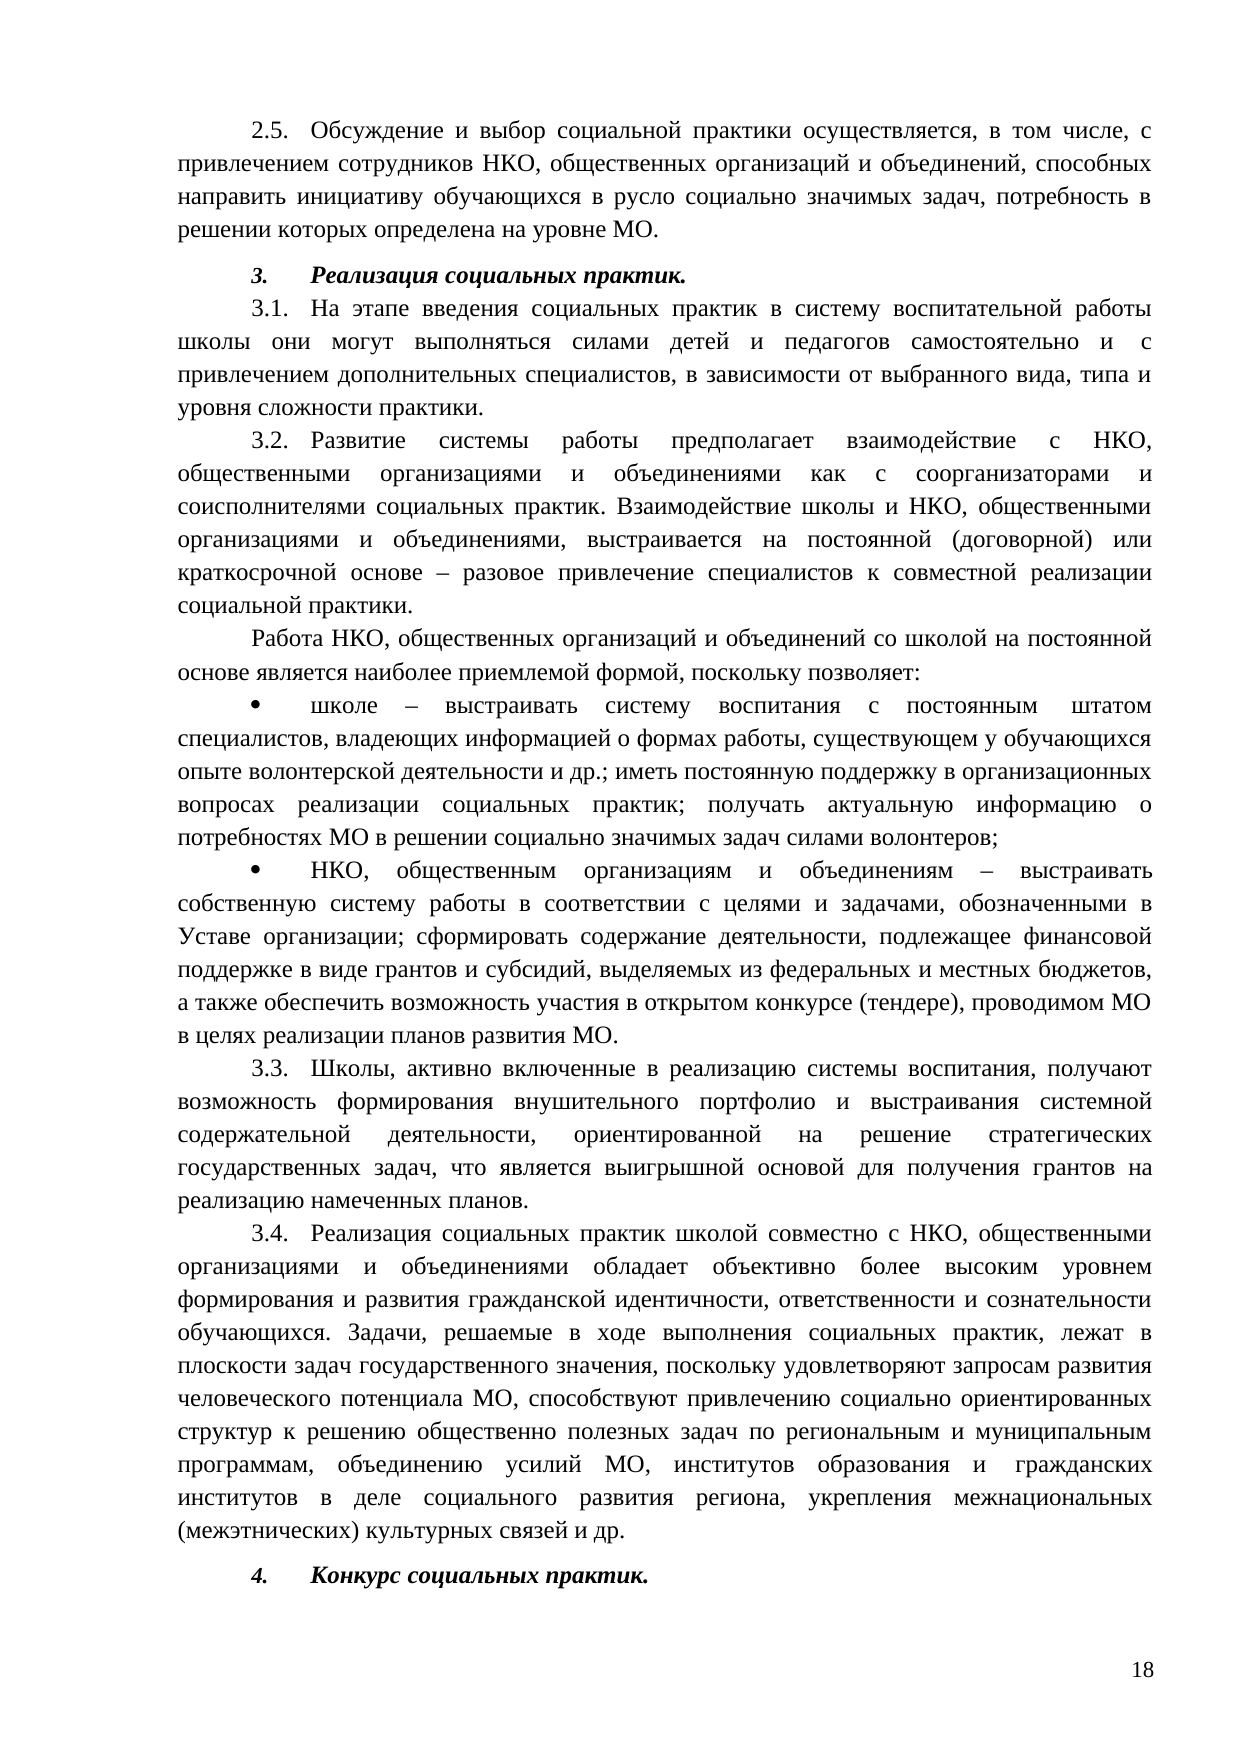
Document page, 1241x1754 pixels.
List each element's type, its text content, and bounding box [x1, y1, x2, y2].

text Работа НКО, общественных организаций и объединений со школой на постоянной основе является наиболее приемлемой формой, поскольку позволяет: [177, 623, 1153, 685]
list Реализация социальных практик школой совместно с НКО, общественными организациями и объединениями обладает объективно более высоким уровнем формирования и развития гражданской идентичности, ответственности и сознательности обучающихся. Задачи, решаемые в ходе выполнения социальных практик, лежат в плоскости задач государственного значения, поскольку удовлетворяют запросам развития человеческого потенциала МО, способствуют привлечению социально ориентированных структур к решению общественно полезных задач по региональным и муниципальным программам, объединению усилий МО, институтов образования и гражданских институтов в деле социального развития региона, укрепления межнациональных (межэтнических) культурных связей и др. [177, 1218, 1153, 1544]
list На этапе введения социальных практик в систему воспитательной работы школы они могут выполняться силами детей и педагогов самостоятельно и с привлечением дополнительных специалистов, в зависимости от выбранного вида, типа и уровня сложности практики. [177, 293, 1152, 421]
subtitle Реализация социальных практик. [251, 261, 1163, 289]
list НКО, общественным организациям и объединениям – выстраивать собственную систему работы в соответствии с целями и задачами, обозначенными в Уставе организации; сформировать содержание деятельности, подлежащее финансовой поддержке в виде грантов и субсидий, выделяемых из федеральных и местных бюджетов, а также обеспечить возможность участия в открытом конкурсе (тендере), проводимом МО в целях реализации планов развития МО. [177, 855, 1153, 1049]
list Обсуждение и выбор социальной практики осуществляется, в том числе, с привлечением сотрудников НКО, общественных организаций и объединений, способных направить инициативу обучающихся в русло социально значимых задач, потребность в решении которых определена на уровне МО. [177, 115, 1152, 243]
subtitle Конкурс социальных практик. [251, 1561, 1163, 1589]
list Школы, активно включенные в реализацию системы воспитания, получают возможность формирования внушительного портфолио и выстраивания системной содержательной деятельности, ориентированной на решение стратегических государственных задач, что является выигрышной основой для получения грантов на реализацию намеченных планов. [177, 1053, 1152, 1214]
list Развитие системы работы предполагает взаимодействие с НКО, общественными организациями и объединениями как с соорганизаторами и соисполнителями социальных практик. Взаимодействие школы и НКО, общественными организациями и объединениями, выстраивается на постоянной (договорной) или краткосрочной основе – разовое привлечение специалистов к совместной реализации социальной практики. [177, 425, 1153, 619]
list школе – выстраивать систему воспитания с постоянным штатом специалистов, владеющих информацией о формах работы, существующем у обучающихся опыте волонтерской деятельности и др.; иметь постоянную поддержку в организационных вопросах реализации социальных практик; получать актуальную информацию о потребностях МО в решении социально значимых задач силами волонтеров; [177, 690, 1152, 851]
